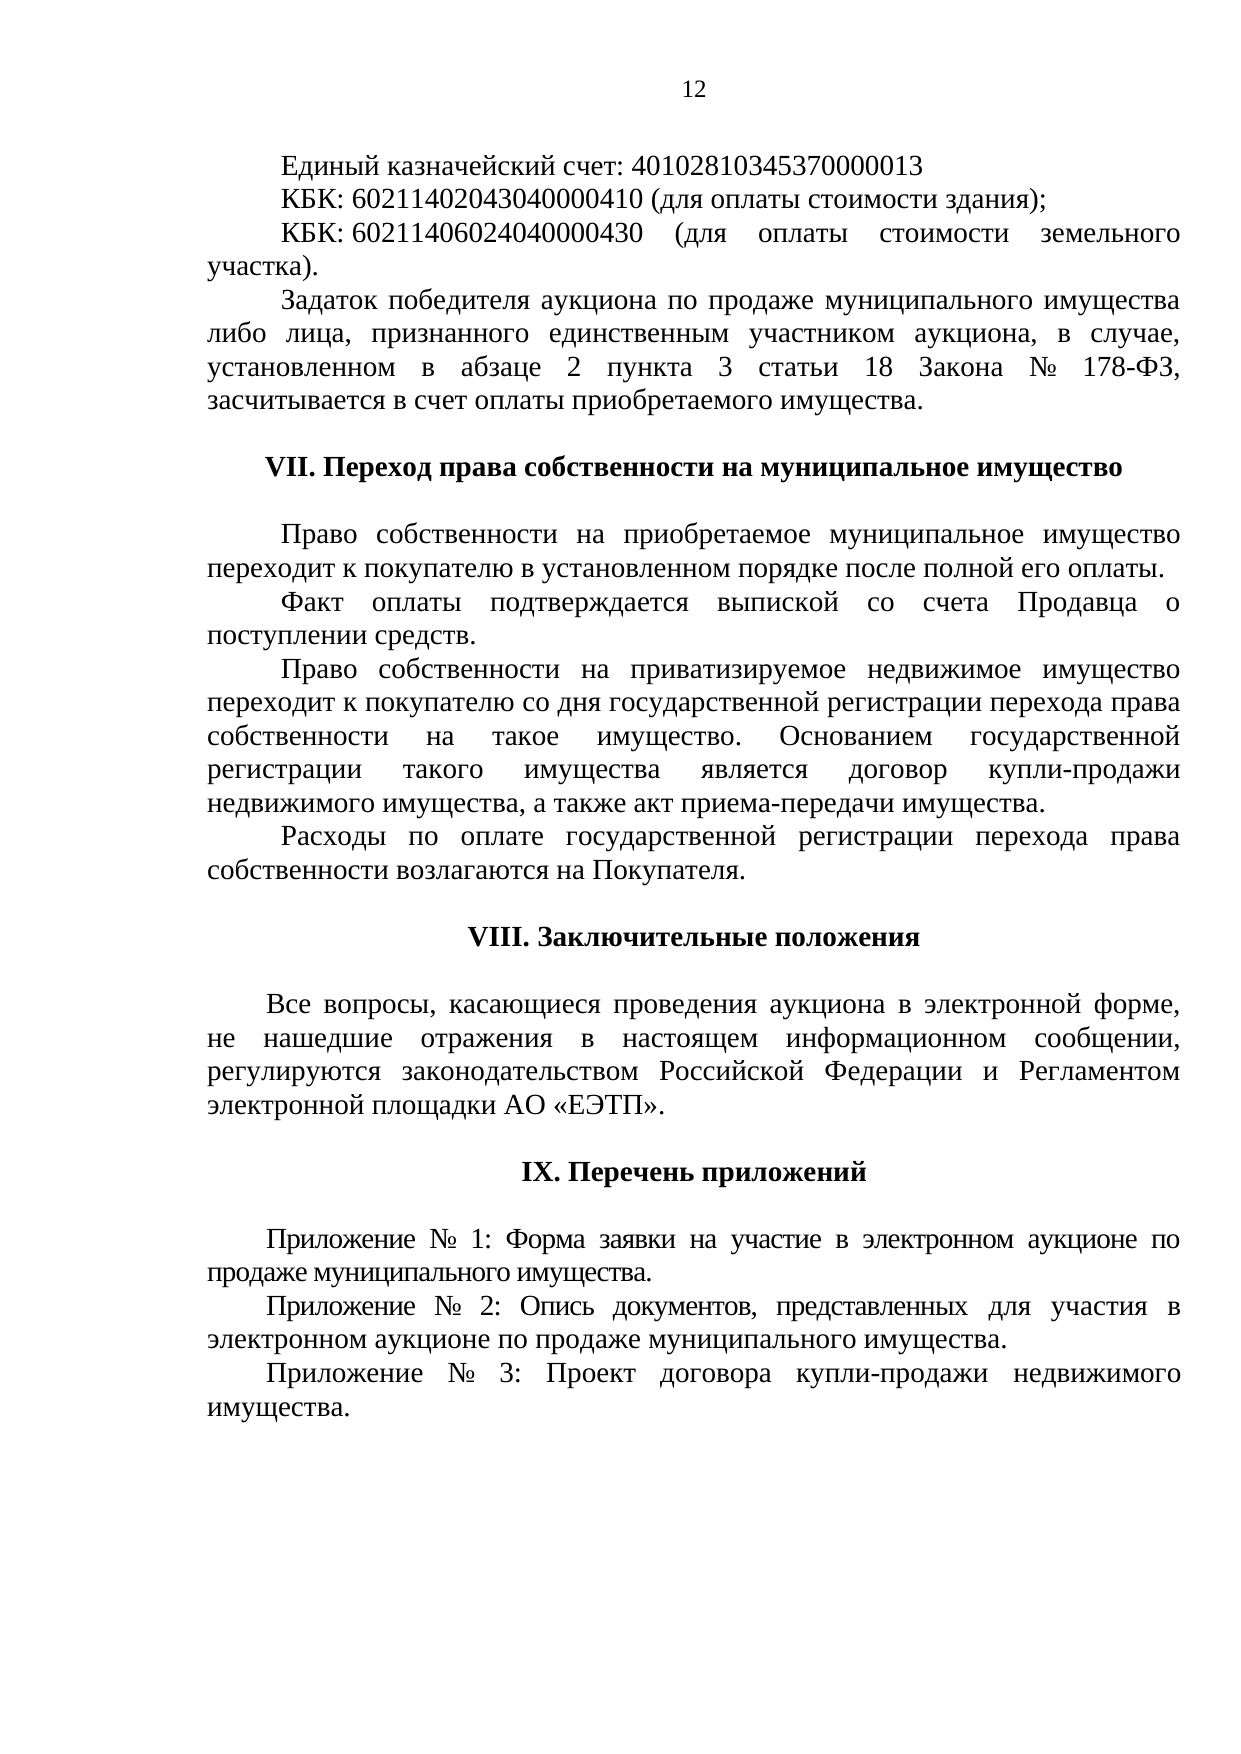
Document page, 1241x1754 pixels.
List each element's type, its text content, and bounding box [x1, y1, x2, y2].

text Приложение № 2: Опись документов, представленных для участия в электронном аукционе по продаже муниципального имущества. [207, 1288, 1181, 1355]
text КБК: 60211406024040000430 (для оплаты стоимости земельного участка). [207, 215, 1181, 282]
text IX. Перечень приложений [207, 1154, 1181, 1187]
text КБК: 60211402043040000410 (для оплаты стоимости здания); [207, 181, 1181, 215]
text Приложение № 3: Проект договора купли-продажи недвижимого имущества. [207, 1355, 1181, 1422]
text Приложение № 1: Форма заявки на участие в электронном аукционе по продаже муниципального имущества. [207, 1221, 1181, 1288]
text Единый казначейский счет: 40102810345370000013 [207, 148, 1181, 181]
text Факт оплаты подтверждается выпиской со счета Продавца о поступлении средств. [207, 584, 1181, 651]
text Все вопросы, касающиеся проведения аукциона в электронной форме, не нашедшие отражения в настоящем информационном сообщении, регулируются законодательством Российской Федерации и Регламентом электронной площадки АО «ЕЭТП». [207, 986, 1181, 1120]
text Право собственности на приобретаемое муниципальное имущество переходит к покупателю в установленном порядке после полной его оплаты. [207, 517, 1181, 584]
text Задаток победителя аукциона по продаже муниципального имущества либо лица, признанного единственным участником аукциона, в случае, установленном в абзаце 2 пункта 3 статьи 18 Закона № 178-ФЗ, засчитывается в счет оплаты приобретаемого имущества. [207, 282, 1181, 416]
text Право собственности на приватизируемое недвижимое имущество переходит к покупателю со дня государственной регистрации перехода права собственности на такое имущество. Основанием государственной регистрации такого имущества является договор купли-продажи недвижимого имущества, а также акт приема-передачи имущества. [207, 651, 1181, 818]
text Расходы по оплате государственной регистрации перехода права собственности возлагаются на Покупателя. [207, 818, 1181, 886]
text VIII. Заключительные положения [207, 919, 1181, 953]
text VII. Переход права собственности на муниципальное имущество [207, 449, 1181, 483]
